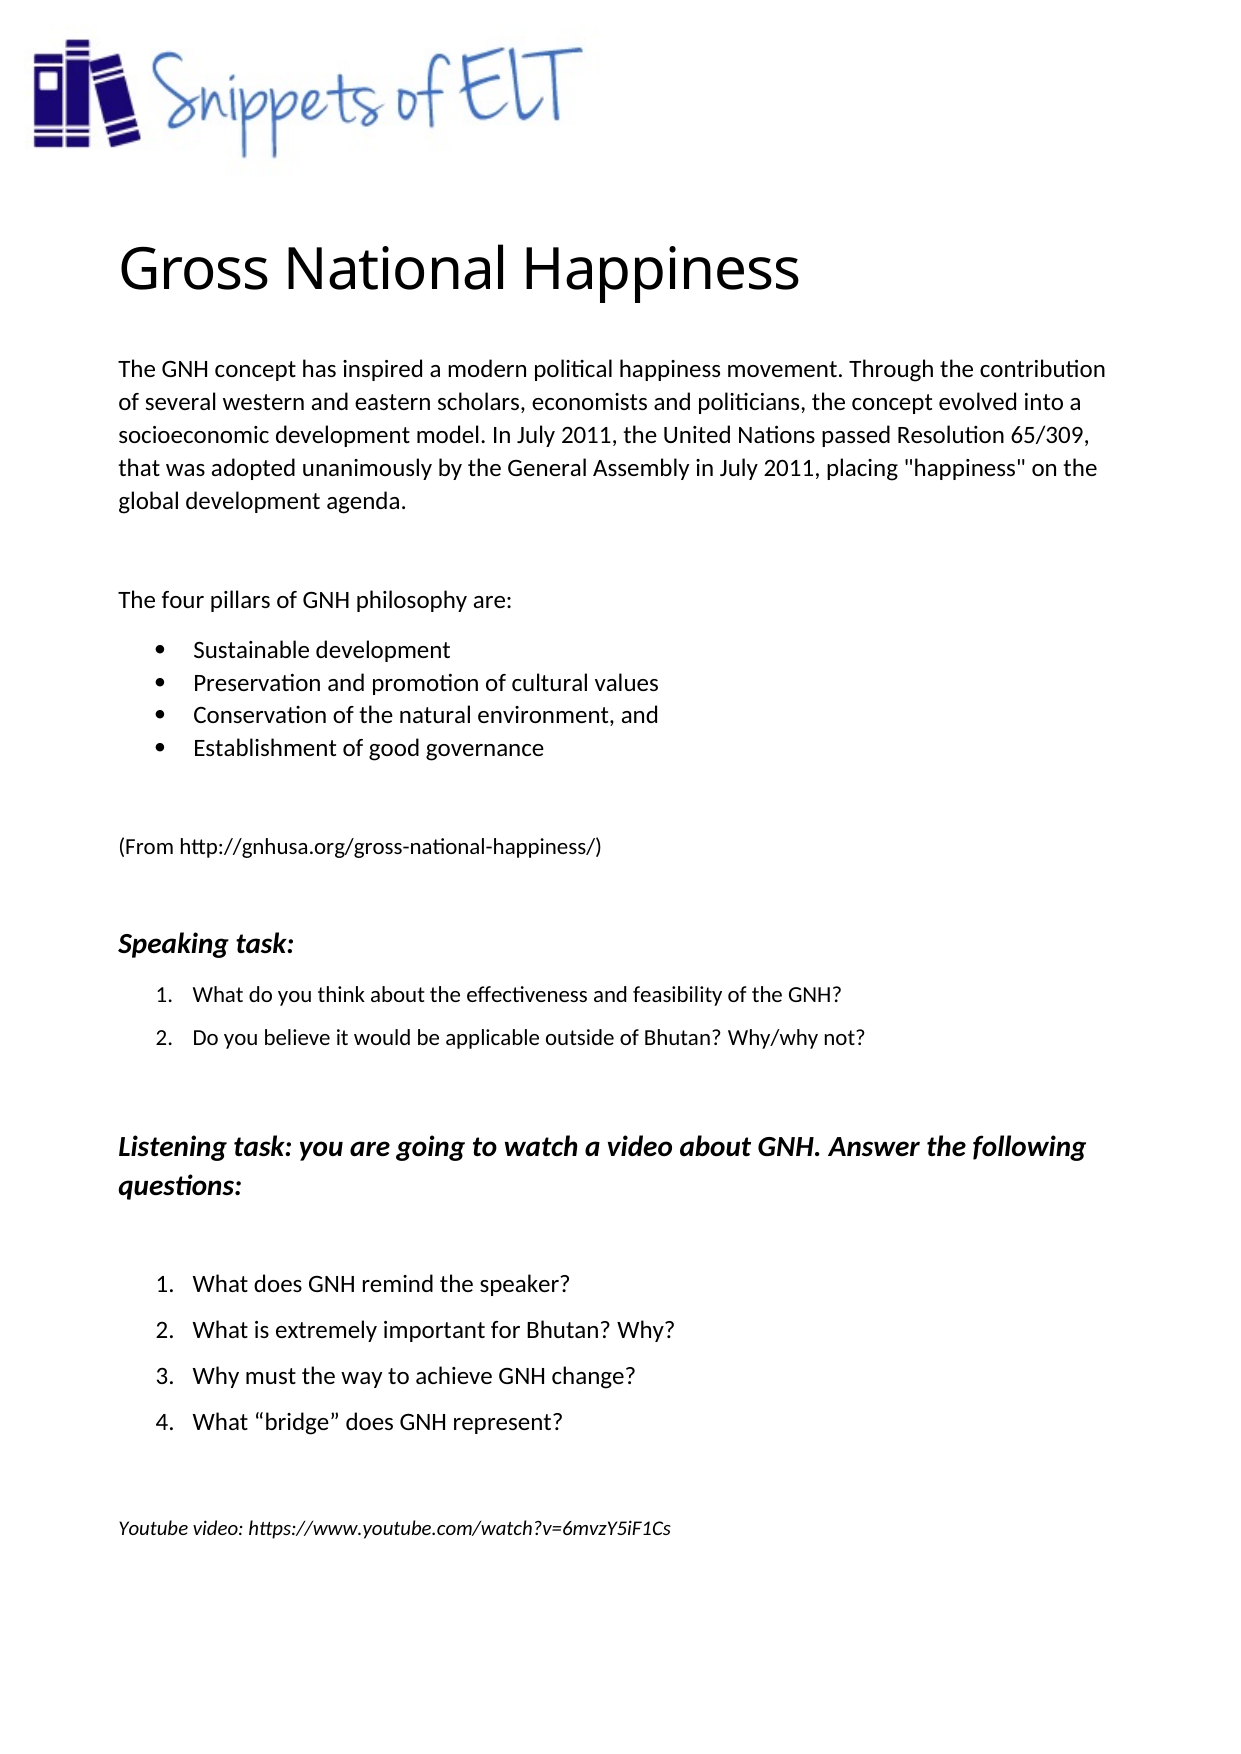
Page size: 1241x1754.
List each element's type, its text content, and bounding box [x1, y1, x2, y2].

list Preservation and promotion of cultural values [156, 667, 1122, 697]
text Youtube video: https://www.youtube.com/watch?v=6mvzY5iF1Cs [118, 1515, 1122, 1540]
text Listening task: you are going to watch a video about GNH. Answer the following questions: [118, 1128, 1122, 1202]
text The GNH concept has inspired a modern political happiness movement. Through the contribution of several western and eastern scholars, economists and politicians, the concept evolved into a socioeconomic development model. In July 2011, the United Nations passed Resolution 65/309, that was adopted unanimously by the General Assembly in July 2011, placing "happiness" on the global development agenda. [118, 353, 1122, 516]
picture [0, 0, 611, 193]
list What is extremely important for Bhutan? Why? [155, 1314, 1122, 1345]
list Why must the way to achieve GNH change? [155, 1360, 1122, 1391]
list What does GNH remind the speaker? [155, 1268, 1122, 1299]
list Conservation of the natural environment, and [156, 700, 1122, 730]
list Sustainable development [156, 634, 1122, 664]
text (From http://gnhusa.org/gross-national-happiness/) [118, 832, 1122, 860]
list What “bridge” does GNH represent? [155, 1406, 1122, 1436]
list What do you think about the effectiveness and feasibility of the GNH? [155, 981, 1122, 1009]
title Gross National Happiness [118, 227, 1122, 307]
text Speaking task: [118, 926, 1122, 961]
list Establishment of good governance [156, 733, 1122, 763]
text The four pillars of GNH philosophy are: [118, 584, 1122, 615]
list Do you believe it would be applicable outside of Bhutan? Why/why not? [155, 1023, 1122, 1051]
